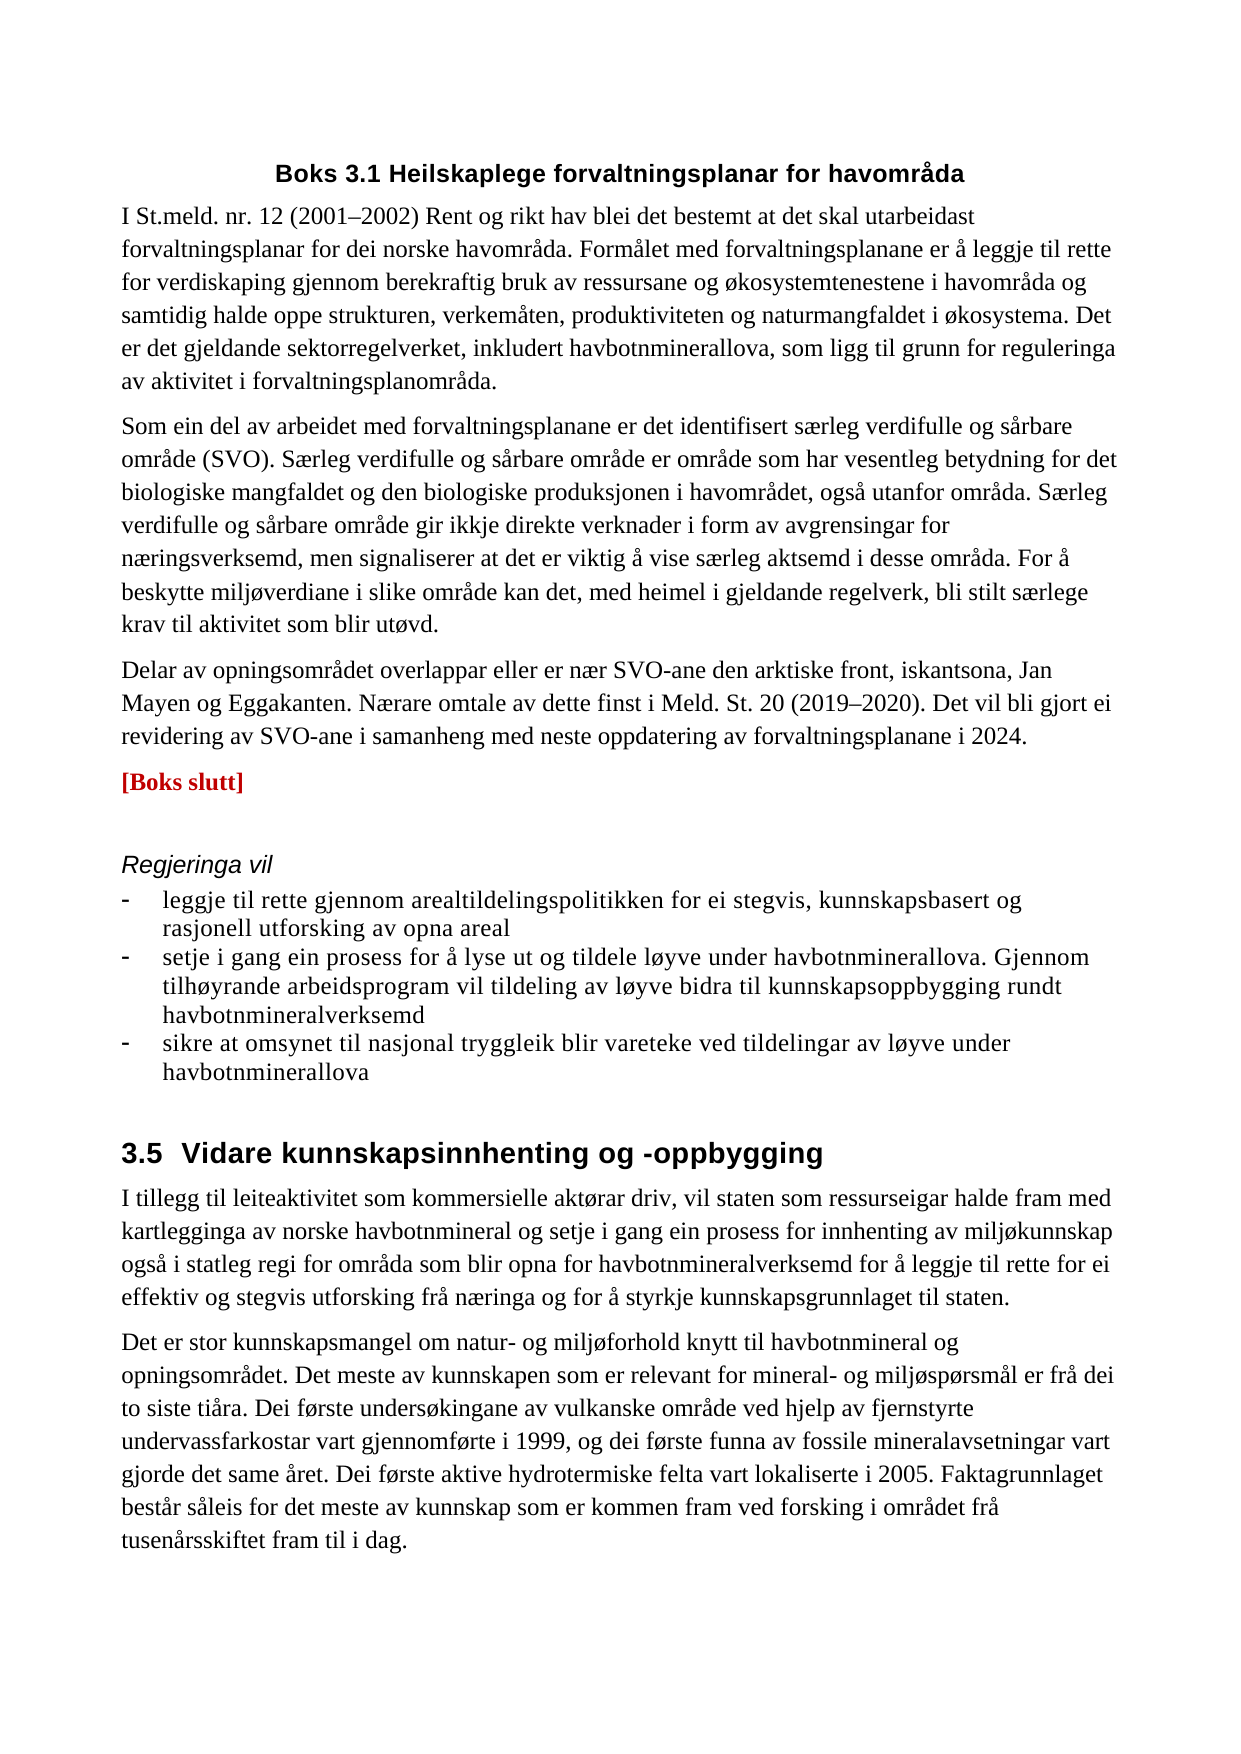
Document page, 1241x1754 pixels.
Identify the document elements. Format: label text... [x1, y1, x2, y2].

subtitle Vidare kunnskapsinnhenting og -oppbygging [121, 1136, 1119, 1169]
list sikre at omsynet til nasjonal tryggleik blir vareteke ved tildelingar av løyve under havbotnminerallova [121, 1028, 1119, 1086]
text I tillegg til leiteaktivitet som kommersielle aktørar driv, vil staten som ressurseigar halde fram med kartlegginga av norske havbotnmineral og setje i gang ein prosess for innhenting av miljøkunnskap også i statleg regi for områda som blir opna for havbotnmineralverksemd for å leggje til rette for ei effektiv og stegvis utforsking frå næringa og for å styrkje kunnskapsgrunnlaget til staten. [121, 1183, 1119, 1311]
text Det er stor kunnskapsmangel om natur- og miljøforhold knytt til havbotnmineral og opningsområdet. Det meste av kunnskapen som er relevant for mineral- og miljøspørsmål er frå dei to siste tiåra. Dei første undersøkingane av vulkanske område ved hjelp av fjernstyrte undervassfarkostar vart gjennomførte i 1999, og dei første funna av fossile mineralavsetningar vart gjorde det same året. Dei første aktive hydrotermiske felta vart lokaliserte i 2005. Faktagrunnlaget består såleis for det meste av kunnskap som er kommen fram ved forsking i området frå tusenårsskiftet fram til i dag. [121, 1327, 1119, 1554]
list leggje til rette gjennom arealtildelingspolitikken for ei stegvis, kunnskapsbasert og rasjonell utforsking av opna areal [121, 885, 1119, 942]
text Regjeringa vil [121, 850, 1119, 878]
text [Boks slutt] [121, 767, 1119, 795]
list setje i gang ein prosess for å lyse ut og tildele løyve under havbotnminerallova. Gjennom tilhøyrande arbeidsprogram vil tildeling av løyve bidra til kunnskapsoppbygging rundt havbotnmineralverksemd [121, 942, 1119, 1028]
text Heilskaplege forvaltningsplanar for havområda [121, 159, 1119, 188]
text Delar av opningsområdet overlappar eller er nær SVO-ane den arktiske front, iskantsona, Jan Mayen og Eggakanten. Nærare omtale av dette finst i Meld. St. 20 (2019–2020). Det vil bli gjort ei revidering av SVO-ane i samanheng med neste oppdatering av forvaltningsplanane i 2024. [121, 655, 1119, 750]
text I St.meld. nr. 12 (2001–2002) Rent og rikt hav blei det bestemt at det skal utarbeidast forvaltningsplanar for dei norske havområda. Formålet med forvaltningsplanane er å leggje til rette for verdiskaping gjennom berekraftig bruk av ressursane og økosystemtenestene i havområda og samtidig halde oppe strukturen, verkemåten, produktiviteten og naturmangfaldet i økosystema. Det er det gjeldande sektorregelverket, inkludert havbotnminerallova, som ligg til grunn for reguleringa av aktivitet i forvaltningsplanområda. [121, 201, 1119, 395]
text Som ein del av arbeidet med forvaltningsplanane er det identifisert særleg verdifulle og sårbare område (SVO). Særleg verdifulle og sårbare område er område som har vesentleg betydning for det biologiske mangfaldet og den biologiske produksjonen i havområdet, også utanfor områda. Særleg verdifulle og sårbare område gir ikkje direkte verknader i form av avgrensingar for næringsverksemd, men signaliserer at det er viktig å vise særleg aktsemd i desse områda. For å beskytte miljøverdiane i slike område kan det, med heimel i gjeldande regelverk, bli stilt særlege krav til aktivitet som blir utøvd. [121, 411, 1119, 638]
